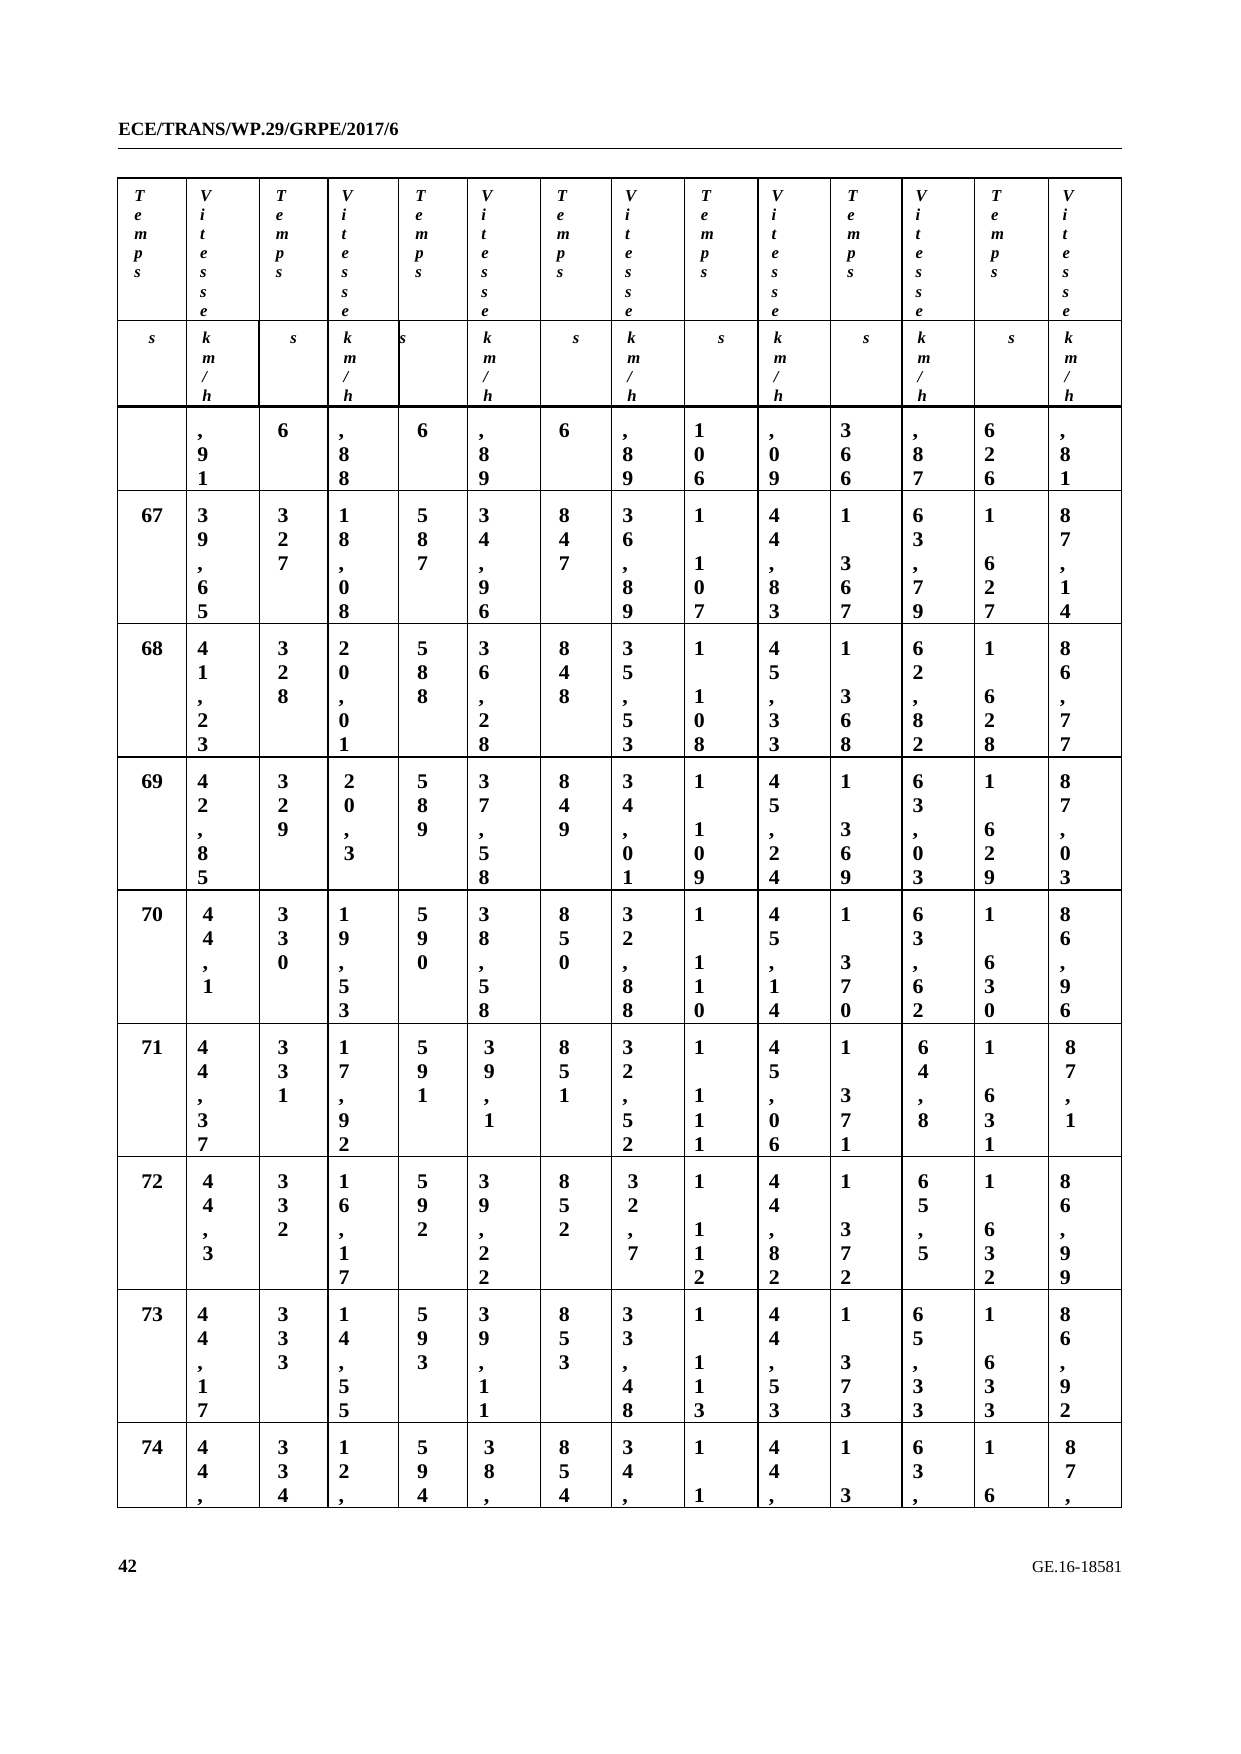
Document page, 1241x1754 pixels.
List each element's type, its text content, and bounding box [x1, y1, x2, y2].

table_cell 37,91 [187, 408, 259, 490]
table_cell 17,92 [329, 1024, 398, 1156]
table_cell 1 374 [831, 1423, 901, 1507]
table_cell 1 114 [685, 1423, 757, 1507]
table_cell km/h [329, 321, 398, 405]
table_cell 1 632 [975, 1157, 1048, 1289]
table_cell 64,87 [903, 408, 974, 490]
table_cell 63,79 [903, 491, 974, 623]
table_cell 1 108 [685, 624, 757, 756]
table_cell 1 367 [831, 491, 901, 623]
table_cell 87,14 [1049, 491, 1121, 623]
table_cell 327 [260, 491, 327, 623]
table_cell 1 631 [975, 1024, 1048, 1156]
table_cell 71 [118, 1024, 186, 1156]
table_cell 45,33 [759, 624, 830, 756]
table_cell 66 [118, 408, 186, 490]
table_cell 73 [118, 1290, 186, 1422]
table_cell s [400, 321, 467, 405]
table_cell 45,14 [759, 891, 830, 1022]
table_header Vitesse [329, 179, 398, 320]
table_cell 1 109 [685, 758, 757, 889]
table_cell 63,83 [903, 1423, 974, 1507]
table_cell 333 [260, 1290, 327, 1422]
table_cell 45,06 [759, 1024, 830, 1156]
table_header Vitesse [468, 179, 540, 320]
table_cell 853 [541, 1290, 611, 1422]
table_cell 35,53 [612, 624, 684, 756]
table_cell 330 [260, 891, 327, 1022]
table_header Temps [399, 179, 467, 320]
table_cell 70 [118, 891, 186, 1022]
table_cell 1 627 [975, 491, 1048, 623]
table_cell 67 [118, 491, 186, 623]
table_cell 65,33 [903, 1290, 974, 1422]
table_cell s [975, 321, 1048, 405]
table_cell 37,58 [468, 758, 540, 889]
table_header Temps [685, 179, 757, 320]
table_cell 63,62 [903, 891, 974, 1022]
table_cell 593 [399, 1290, 467, 1422]
table_header Temps [831, 179, 901, 320]
table_cell 86,99 [1049, 1157, 1121, 1289]
table_cell 19,53 [329, 891, 398, 1022]
table_cell 588 [399, 624, 467, 756]
table_cell 1 369 [831, 758, 901, 889]
table_cell 44,53 [759, 1290, 830, 1422]
table_cell km/h [1049, 321, 1121, 405]
table_cell 1 368 [831, 624, 901, 756]
table_cell 16,17 [329, 1157, 398, 1289]
table_cell 1 634 [975, 1423, 1048, 1507]
table_header Vitesse [187, 179, 259, 320]
table_cell 1 112 [685, 1157, 757, 1289]
table_cell s [831, 321, 901, 405]
table_header Temps [975, 179, 1048, 320]
table_cell 39,65 [187, 491, 259, 623]
table_cell 1 373 [831, 1290, 901, 1422]
table_cell 64,8 [903, 1024, 974, 1156]
table_cell 20,01 [329, 624, 398, 756]
table_cell km/h [187, 321, 258, 405]
table_cell 86,77 [1049, 624, 1121, 756]
table_cell 854 [541, 1423, 611, 1507]
table_cell 13,88 [329, 408, 398, 490]
table_cell 1 371 [831, 1024, 901, 1156]
table_cell 44,13 [187, 1423, 259, 1507]
table_cell 591 [399, 1024, 467, 1156]
table_cell 1 113 [685, 1290, 757, 1422]
table_cell 86,92 [1049, 1290, 1121, 1422]
table_cell 33,89 [468, 408, 540, 490]
table_header Vitesse [612, 179, 684, 320]
table_cell 32,52 [612, 1024, 684, 1156]
table_cell 329 [260, 758, 327, 889]
table_cell 1 372 [831, 1157, 901, 1289]
table_cell 68 [118, 624, 186, 756]
table_cell 586 [399, 408, 467, 490]
table_cell 42,85 [187, 758, 259, 889]
table_cell 87,1 [1049, 1423, 1121, 1507]
table_cell 331 [260, 1024, 327, 1156]
table_cell 334 [260, 1423, 327, 1507]
table_cell 328 [260, 624, 327, 756]
table_cell 37,89 [612, 408, 684, 490]
table_cell s [260, 321, 327, 405]
table_cell 589 [399, 758, 467, 889]
table_cell 32,88 [612, 891, 684, 1022]
table_cell 44,83 [759, 491, 830, 623]
table_cell 1 110 [685, 891, 757, 1022]
table_cell s [541, 321, 611, 405]
table_cell 1 628 [975, 624, 1048, 756]
table_header Temps [260, 179, 327, 320]
table_cell 44,3 [187, 1157, 259, 1289]
table_cell 87,1 [1049, 1024, 1121, 1156]
table_cell 38,8 [468, 1423, 540, 1507]
table_cell 587 [399, 491, 467, 623]
table_cell 62,82 [903, 624, 974, 756]
table_cell 12,92 [329, 1423, 398, 1507]
table_cell 44,37 [187, 1024, 259, 1156]
table_header Vitesse [1049, 179, 1121, 320]
table_cell 850 [541, 891, 611, 1022]
table_cell s [685, 321, 757, 405]
table_cell 72 [118, 1157, 186, 1289]
table_cell 33,48 [612, 1290, 684, 1422]
table_cell 20,3 [329, 758, 398, 889]
table_cell s [118, 321, 186, 405]
table_cell 18,08 [329, 491, 398, 623]
table_cell 1 630 [975, 891, 1048, 1022]
table_cell 74 [118, 1423, 186, 1507]
table_cell 847 [541, 491, 611, 623]
table_cell 36,28 [468, 624, 540, 756]
table_cell 594 [399, 1423, 467, 1507]
table_cell 43,09 [759, 408, 830, 490]
table_header Vitesse [903, 179, 974, 320]
table_cell 848 [541, 624, 611, 756]
table_header Temps [118, 179, 186, 320]
table_cell 326 [260, 408, 327, 490]
table_cell 14,55 [329, 1290, 398, 1422]
table_cell 34,97 [612, 1423, 684, 1507]
table_cell 86,81 [1049, 408, 1121, 490]
table_cell 1 626 [975, 408, 1048, 490]
table_cell 590 [399, 891, 467, 1022]
table_cell km/h [612, 321, 684, 405]
table_cell 44,17 [187, 1290, 259, 1422]
table_header Vitesse [759, 179, 830, 320]
table_cell 849 [541, 758, 611, 889]
table_cell 45,24 [759, 758, 830, 889]
table_cell 1 366 [831, 408, 901, 490]
table_cell 39,22 [468, 1157, 540, 1289]
table_cell 39,1 [468, 1024, 540, 1156]
table_cell 34,01 [612, 758, 684, 889]
table_cell 44,77 [759, 1423, 830, 1507]
table_cell 87,03 [1049, 758, 1121, 889]
table_cell 852 [541, 1157, 611, 1289]
table_cell 1 633 [975, 1290, 1048, 1422]
table_cell 332 [260, 1157, 327, 1289]
table_cell 1 111 [685, 1024, 757, 1156]
table_cell 851 [541, 1024, 611, 1156]
table_cell km/h [468, 321, 540, 405]
table_header Temps [541, 179, 611, 320]
table_cell 32,7 [612, 1157, 684, 1289]
table_cell 1 370 [831, 891, 901, 1022]
table_cell 65,5 [903, 1157, 974, 1289]
table_cell 38,58 [468, 891, 540, 1022]
table_cell 1 106 [685, 408, 757, 490]
table_cell 1 107 [685, 491, 757, 623]
table_cell 39,11 [468, 1290, 540, 1422]
table_cell 63,03 [903, 758, 974, 889]
table_cell 846 [541, 408, 611, 490]
table_cell 44,1 [187, 891, 259, 1022]
table_cell km/h [759, 321, 830, 405]
table_cell 36,89 [612, 491, 684, 623]
table_cell 41,23 [187, 624, 259, 756]
table_cell 1 629 [975, 758, 1048, 889]
table_cell 69 [118, 758, 186, 889]
table_cell 592 [399, 1157, 467, 1289]
table_cell km/h [903, 321, 974, 405]
table_cell 34,96 [468, 491, 540, 623]
table_cell 44,82 [759, 1157, 830, 1289]
table_cell 86,96 [1049, 891, 1121, 1022]
